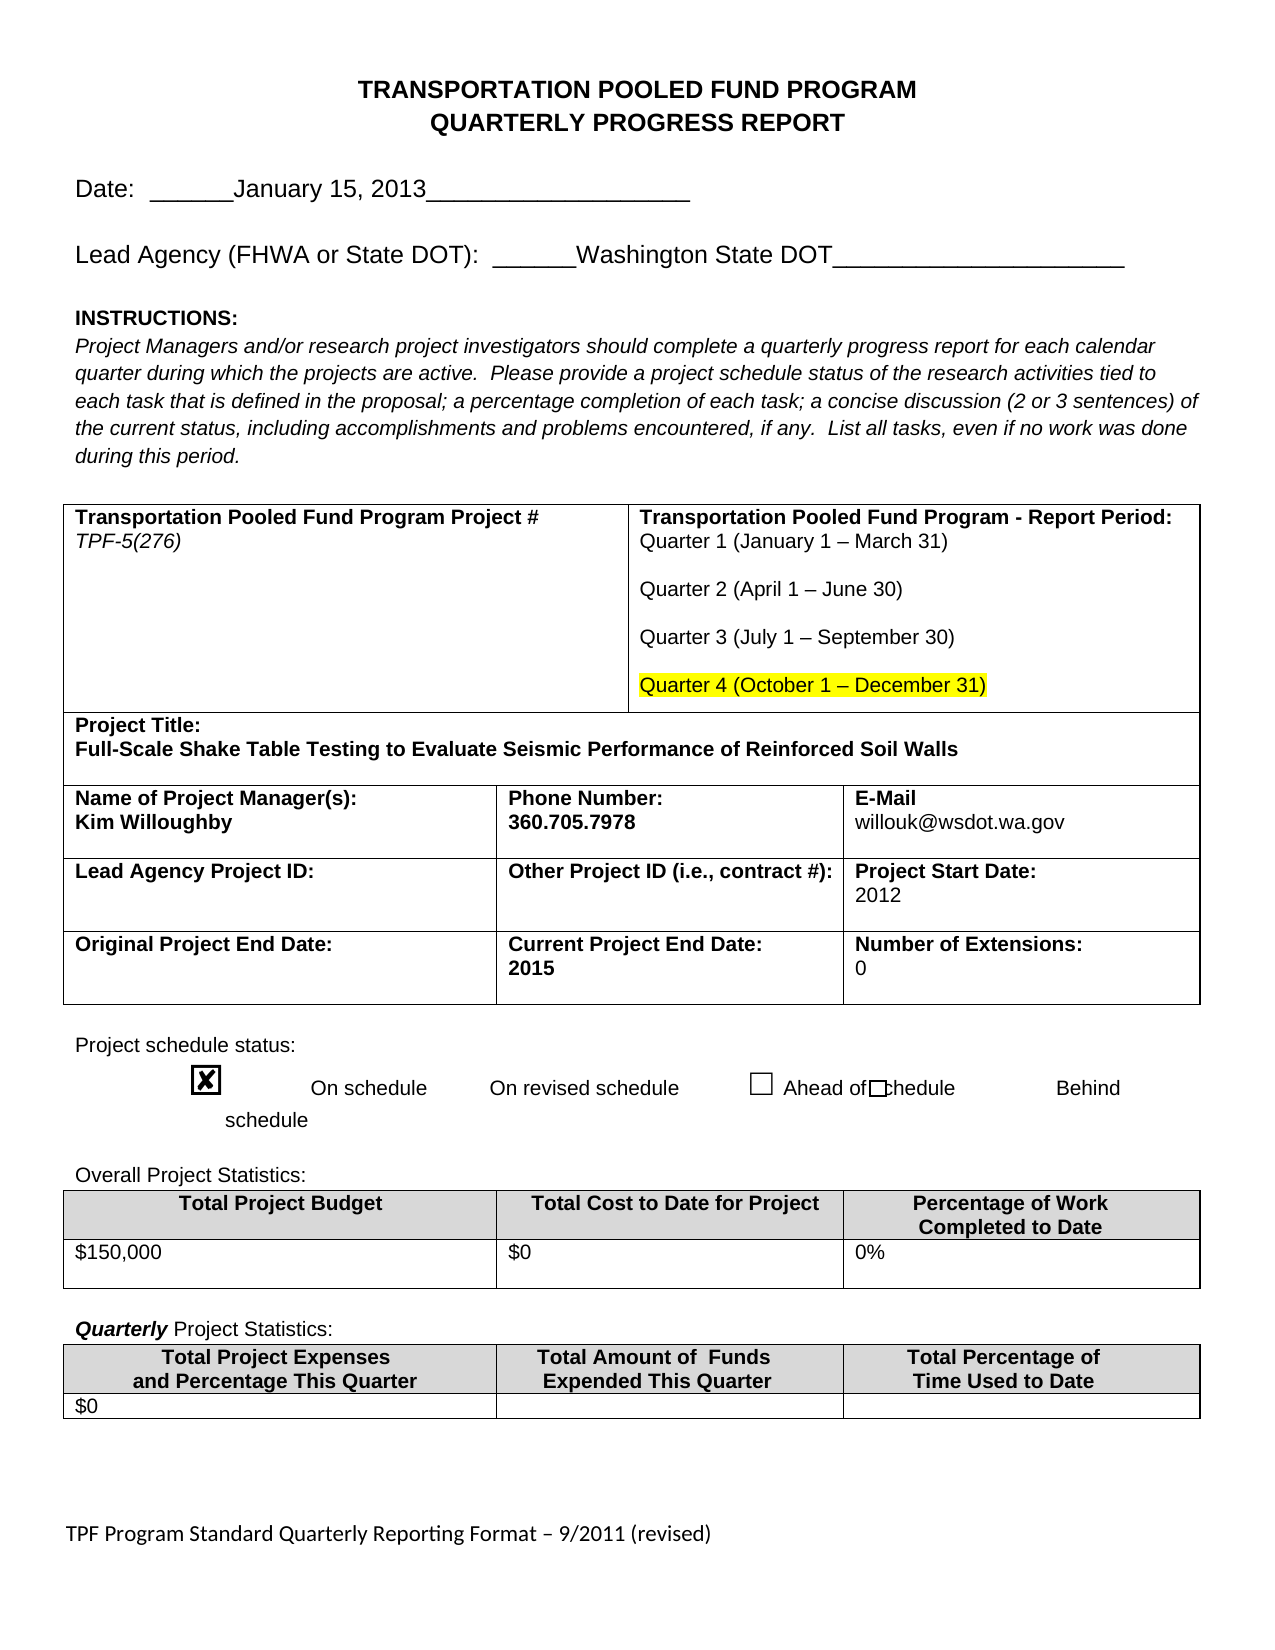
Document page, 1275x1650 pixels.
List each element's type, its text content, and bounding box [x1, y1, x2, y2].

table_cell Original Project End Date: [64, 932, 496, 1004]
table_cell [844, 1394, 1199, 1418]
text QUARTERLY PROGRESS REPORT [150, 108, 1125, 137]
table_cell Lead Agency Project ID: [64, 859, 496, 931]
text Lead Agency (FHWA or State DOT): ______Washington State DOT_____________________ [75, 240, 1200, 269]
table_header Percentage of Work Completed to Date [844, 1191, 1199, 1239]
table_cell $150,000 [64, 1240, 496, 1288]
table_header Total Project Budget [64, 1191, 496, 1239]
table_cell $0 [497, 1240, 843, 1288]
table_cell Number of Extensions: 0 [844, 932, 1199, 1004]
table_cell Project Start Date: 2012 [844, 859, 1199, 931]
table_cell Current Project End Date: 2015 [497, 932, 843, 1004]
table_header Total Project Expenses and Percentage This Quarter [64, 1345, 496, 1393]
table_header Transportation Pooled Fund Program Project # TPF-5(276) [64, 505, 628, 712]
text Date: ______January 15, 2013___________________ [75, 174, 1200, 203]
table_cell Phone Number: 360.705.7978 [497, 786, 843, 858]
table_header Total Amount of Funds Expended This Quarter [497, 1345, 843, 1393]
text Quarterly Project Statistics: [75, 1317, 1200, 1341]
text TRANSPORTATION POOLED FUND PROGRAM [150, 75, 1125, 104]
list On schedule On revised schedule □ Ahead of schedule Behind schedule [187, 1060, 1200, 1132]
table_cell Other Project ID (i.e., contract #): [497, 859, 843, 931]
table_cell 0% [844, 1240, 1199, 1288]
table_header Total Percentage of Time Used to Date [844, 1345, 1199, 1393]
table_cell Project Title: Full-Scale Shake Table Testing to Evaluate Seismic Performance of Reinforced Soil Walls [64, 713, 1199, 785]
table_cell [497, 1394, 843, 1418]
table_cell E-Mail willouk@wsdot.wa.gov [844, 786, 1199, 858]
table_header Transportation Pooled Fund Program - Report Period: Quarter 1 (January 1 – March 31) Quarter 2 (April 1 – June 30) Quarter 3 (July 1 – September 30) Quarter 4 (October 1 – December 31) [629, 505, 1199, 712]
table_header Total Cost to Date for Project [497, 1191, 843, 1239]
text Project schedule status: [75, 1032, 1200, 1056]
text Overall Project Statistics: [75, 1163, 1200, 1187]
table_cell Name of Project Manager(s): Kim Willoughby [64, 786, 496, 858]
table_cell $0 [64, 1394, 496, 1418]
text INSTRUCTIONS: [75, 306, 1200, 330]
text Project Managers and/or research project investigators should complete a quarterly progress report for each calendar quarter during which the projects are active. Please provide a project schedule status of the research activities tied to each task that is defined in the proposal; a percentage completion of each task; a concise discussion (2 or 3 sentences) of the current status, including accomplishments and problems encountered, if any. List all tasks, even if no work was done during this period. [75, 334, 1200, 468]
